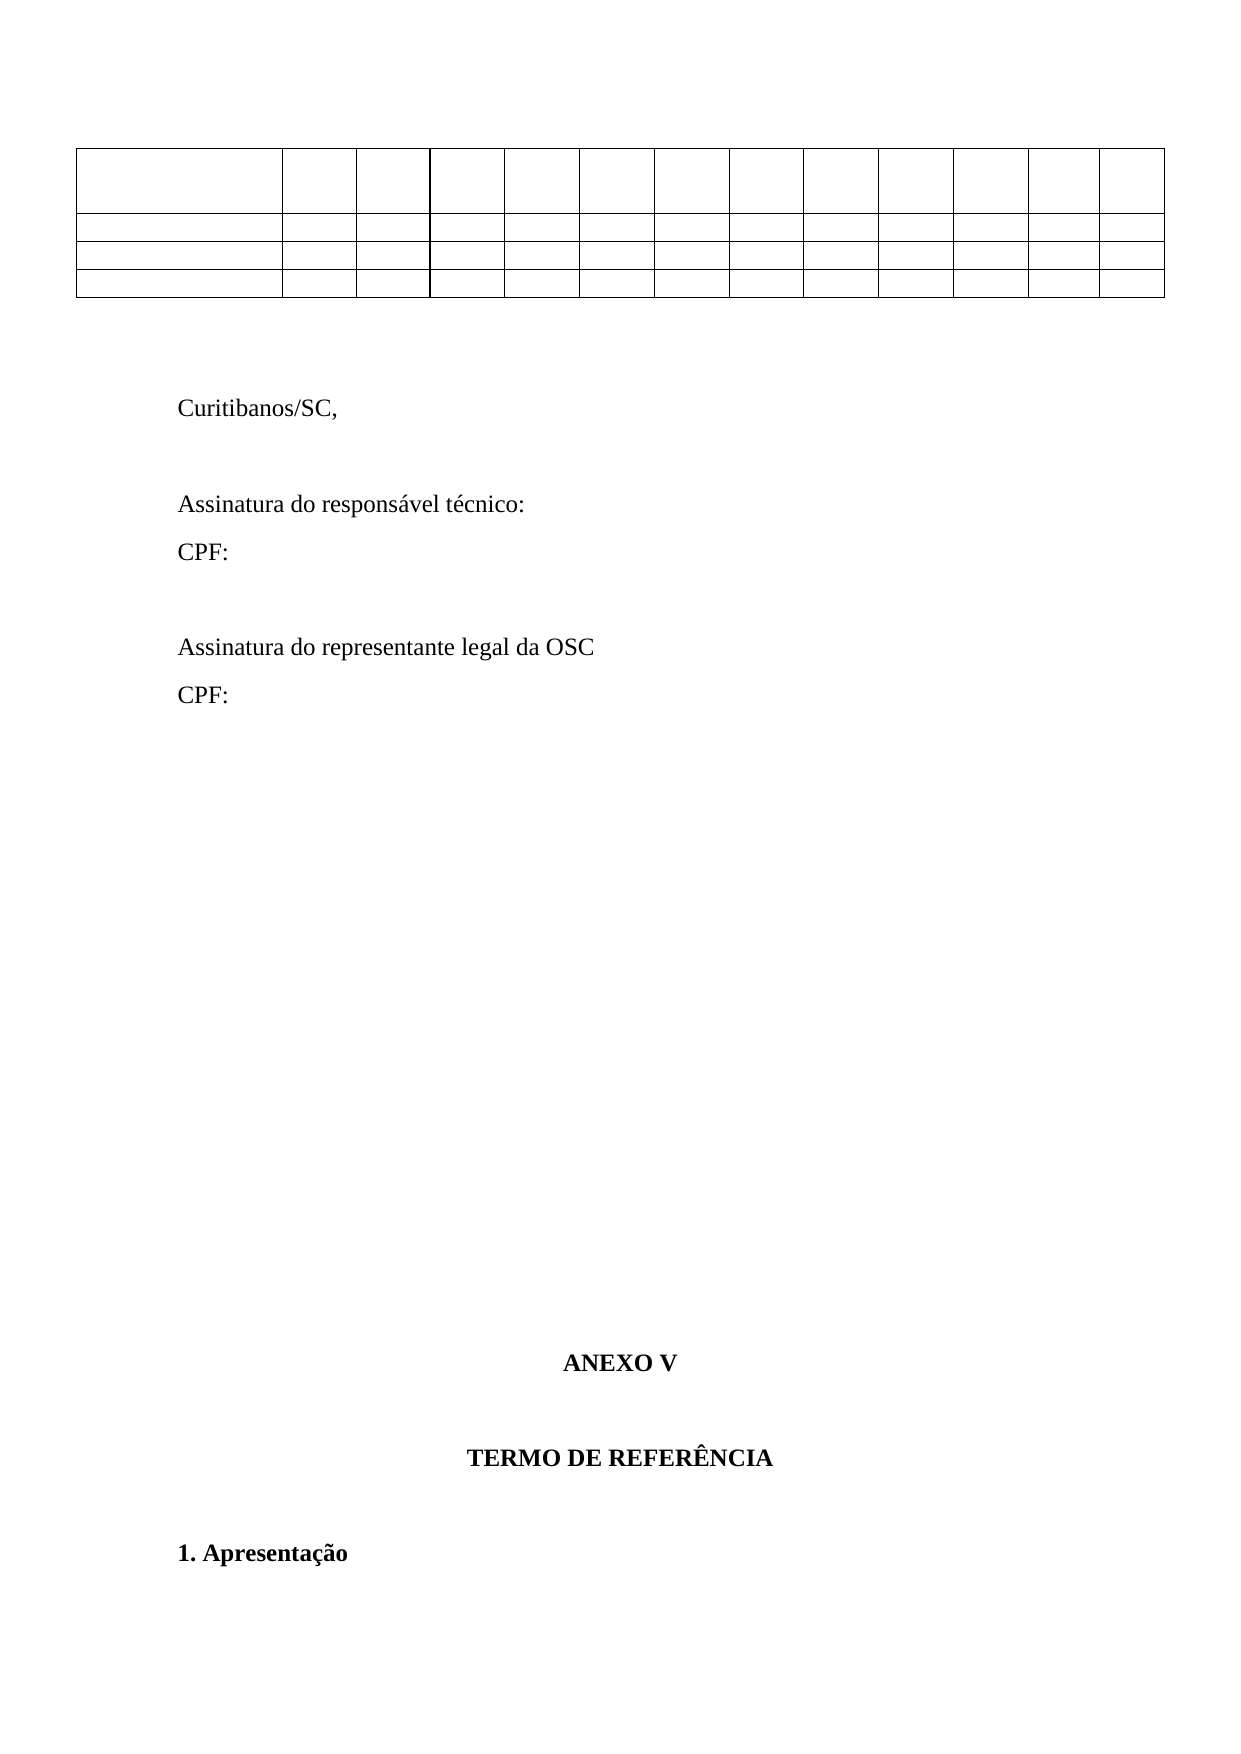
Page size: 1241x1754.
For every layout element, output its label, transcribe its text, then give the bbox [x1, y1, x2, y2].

table_cell [77, 214, 282, 241]
table_cell [77, 242, 282, 269]
table_cell [357, 214, 429, 241]
table_cell [77, 270, 282, 297]
table_header [655, 149, 729, 213]
text ANEXO V [177, 1348, 1063, 1376]
table_cell [580, 214, 654, 241]
text CPF: [177, 537, 1063, 565]
table_cell [655, 242, 729, 269]
table_header [431, 149, 504, 213]
table_cell [1029, 242, 1099, 269]
table_header [580, 149, 654, 213]
text Assinatura do representante legal da OSC [177, 632, 1063, 661]
table_cell [431, 214, 504, 241]
table_cell [730, 242, 803, 269]
table_cell [1029, 270, 1099, 297]
table_cell [580, 242, 654, 269]
table_header [77, 149, 282, 213]
table_cell [1100, 242, 1164, 269]
table_cell [730, 270, 803, 297]
table_cell [505, 270, 579, 297]
table_cell [505, 242, 579, 269]
table_cell [431, 242, 504, 269]
table_cell [505, 214, 579, 241]
table_header [357, 149, 429, 213]
table_cell [954, 242, 1028, 269]
table_cell [357, 242, 429, 269]
table_cell [655, 270, 729, 297]
text Assinatura do responsável técnico: [177, 489, 1063, 518]
text Curitibanos/SC, [177, 393, 1063, 422]
table_cell [879, 270, 953, 297]
table_cell [655, 214, 729, 241]
table_header [505, 149, 579, 213]
table_cell [879, 214, 953, 241]
table_cell [804, 242, 878, 269]
table_cell [431, 270, 504, 297]
table_cell [1029, 214, 1099, 241]
table_cell [730, 214, 803, 241]
table_header [283, 149, 356, 213]
table_header [730, 149, 803, 213]
table_cell [804, 214, 878, 241]
table_cell [804, 270, 878, 297]
text CPF: [177, 680, 1063, 708]
table_header [879, 149, 953, 213]
table_header [804, 149, 878, 213]
table_cell [1100, 270, 1164, 297]
table_cell [879, 242, 953, 269]
table_header [1029, 149, 1099, 213]
table_cell [283, 270, 356, 297]
table_cell [580, 270, 654, 297]
text TERMO DE REFERÊNCIA [177, 1443, 1063, 1472]
table_cell [1100, 214, 1164, 241]
table_cell [283, 242, 356, 269]
table_cell [954, 214, 1028, 241]
table_cell [357, 270, 429, 297]
text 1. Apresentação [177, 1538, 1063, 1567]
table_header [954, 149, 1028, 213]
table_cell [283, 214, 356, 241]
table_cell [954, 270, 1028, 297]
table_header [1100, 149, 1164, 213]
